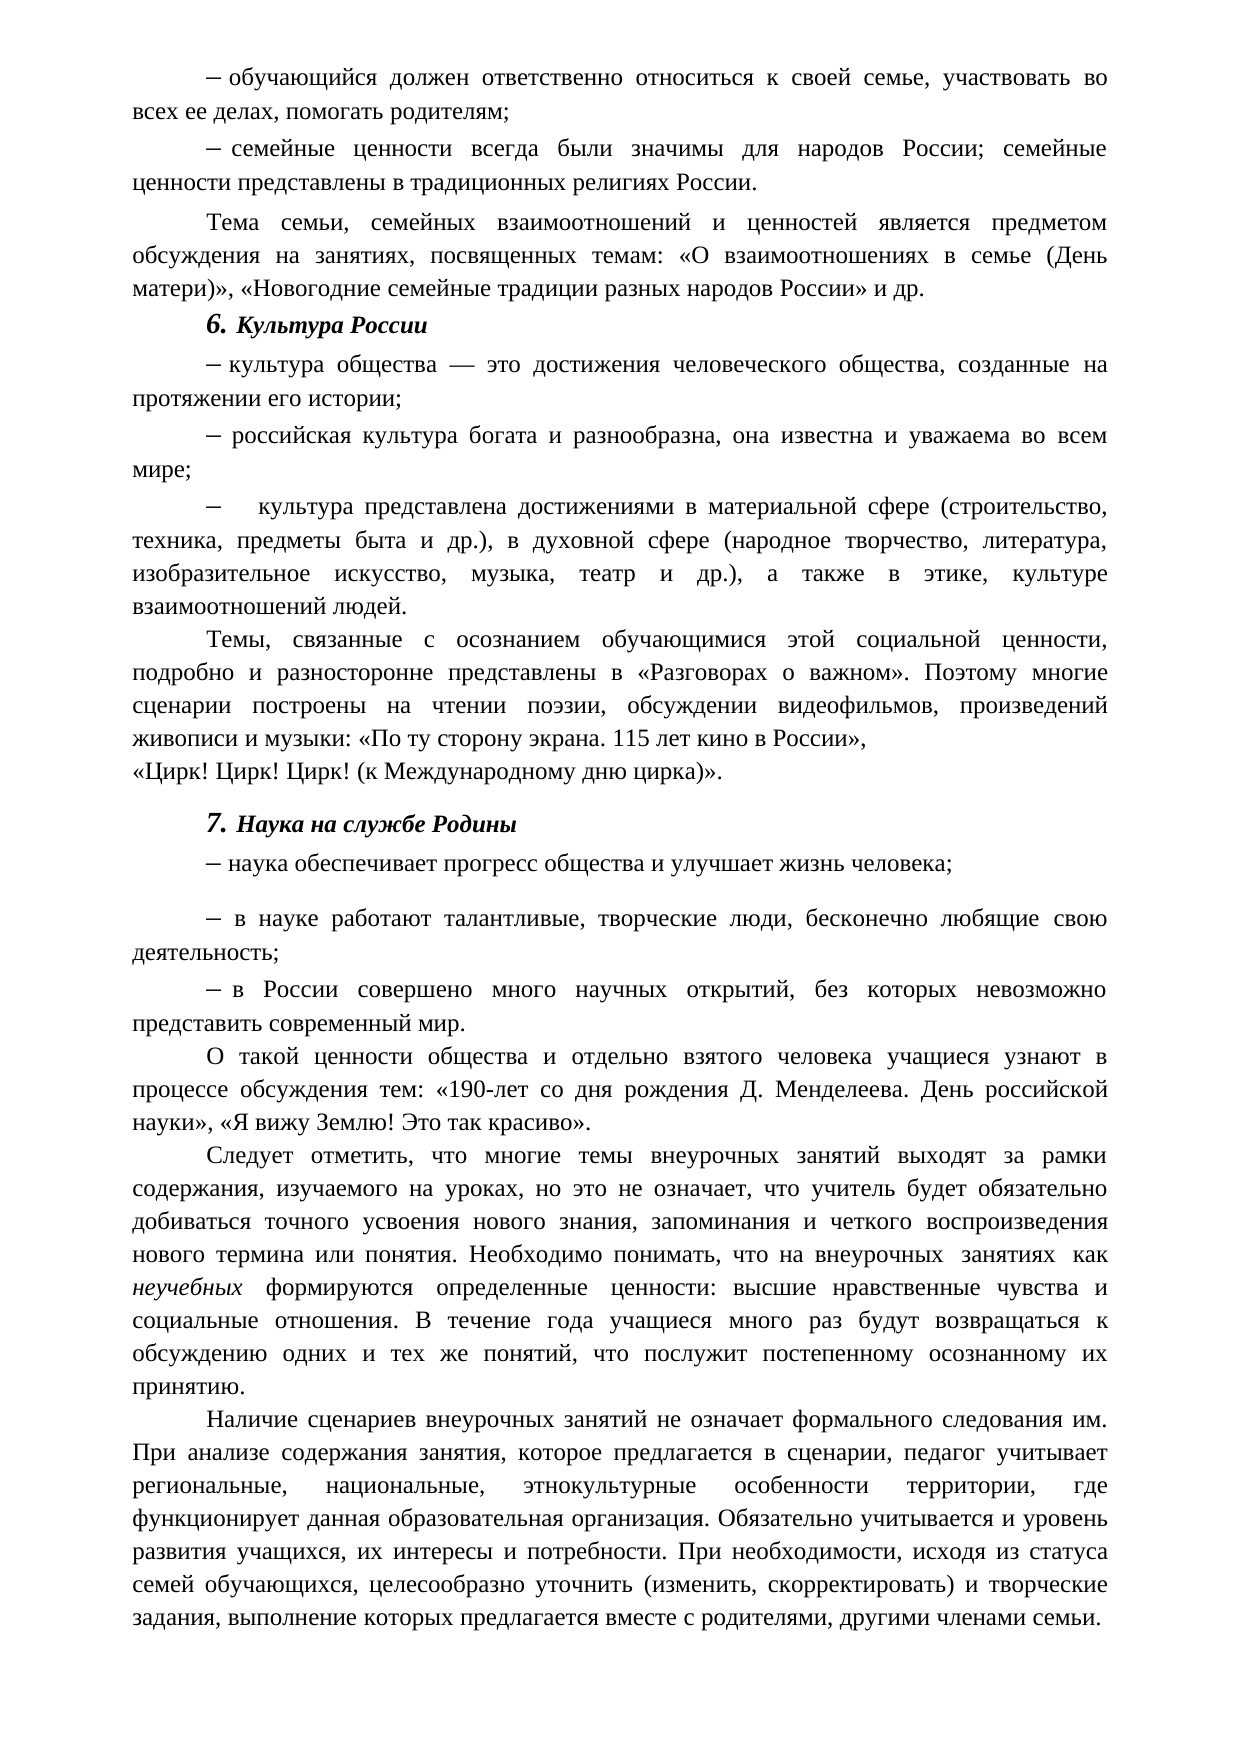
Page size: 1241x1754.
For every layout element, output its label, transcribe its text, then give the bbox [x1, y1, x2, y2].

list в науке работают талантливые, творческие люди, бесконечно любящие свою деятельность; [132, 899, 1107, 966]
text Следует отметить, что многие темы внеурочных занятий выходят за рамки содержания, изучаемого на уроках, но это не означает, что учитель будет обязательно добиваться точного усвоения нового знания, запоминания и четкого воспроизведения нового термина или понятия. Необходимо понимать, что на внеурочных занятиях как неучебных формируются определенные ценности: высшие нравственные чувства и социальные отношения. В течение года учащиеся много раз будут возвращаться к обсуждению одних и тех же понятий, что послужит постепенному осознанному их принятию. [132, 1140, 1108, 1400]
subtitle Культура России [206, 307, 1123, 340]
list российская культура богата и разнообразна, она известна и уважаема во всем мире; [132, 416, 1107, 483]
subtitle Наука на службе Родины [206, 806, 1123, 839]
text Темы, связанные с осознанием обучающимися этой социальной ценности, подробно и разносторонне представлены в «Разговорах о важном». Поэтому многие сценарии построены на чтении поэзии, обсуждении видеофильмов, произведений живописи и музыки: «По ту сторону экрана. 115 лет кино в России», [132, 624, 1108, 752]
list в России совершено много научных открытий, без которых невозможно представить современный мир. [132, 970, 1107, 1037]
list обучающийся должен ответственно относиться к своей семье, участвовать во всех ее делах, помогать родителям; [132, 58, 1108, 125]
list семейные ценности всегда были значимы для народов России; семейные ценности представлены в традиционных религиях России. [132, 129, 1107, 196]
text Тема семьи, семейных взаимоотношений и ценностей является предметом обсуждения на занятиях, посвященных темам: «О взаимоотношениях в семье (День матери)», «Новогодние семейные традиции разных народов России» и др. [132, 207, 1108, 302]
text Наличие сценариев внеурочных занятий не означает формального следования им. При анализе содержания занятия, которое предлагается в сценарии, педагог учитывает региональные, национальные, этнокультурные особенности территории, где функционирует данная образовательная организация. Обязательно учитывается и уровень развития учащихся, их интересы и потребности. При необходимости, исходя из статуса семей обучающихся, целесообразно уточнить (изменить, скорректировать) и творческие задания, выполнение которых предлагается вместе с родителями, другими членами семьи. [132, 1404, 1108, 1631]
text О такой ценности общества и отдельно взятого человека учащиеся узнают в процессе обсуждения тем: «190-лет со дня рождения Д. Менделеева. День российской науки», «Я вижу Землю! Это так красиво». [132, 1041, 1108, 1136]
list культура представлена достижениями в материальной сфере (строительство, техника, предметы быта и др.), в духовной сфере (народное творчество, литература, изобразительное искусство, музыка, театр и др.), а также в этике, культуре взаимоотношений людей. [132, 487, 1108, 619]
list культура общества — это достижения человеческого общества, созданные на протяжении его истории; [132, 345, 1108, 412]
list наука обеспечивает прогресс общества и улучшает жизнь человека; [206, 844, 1123, 878]
text «Цирк! Цирк! Цирк! (к Международному дню цирка)». [132, 756, 1123, 785]
